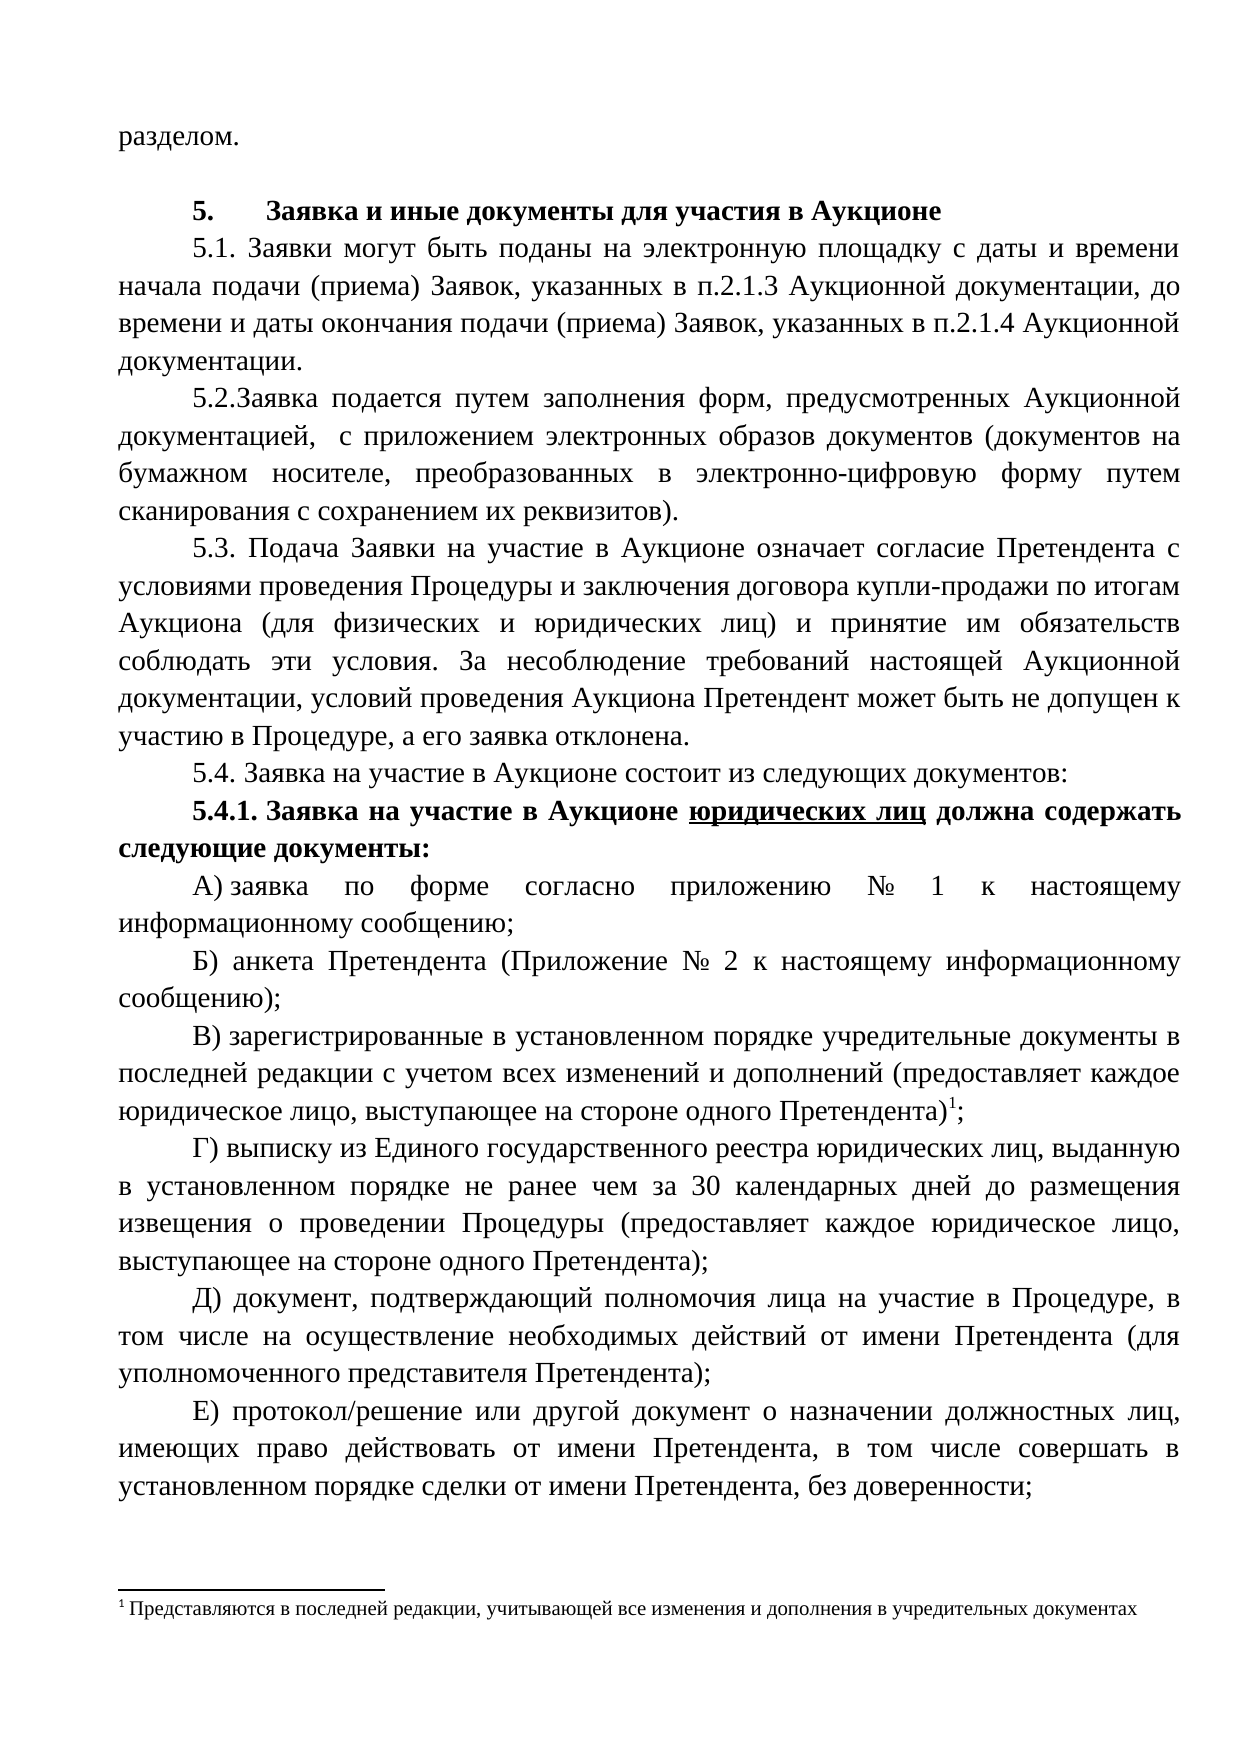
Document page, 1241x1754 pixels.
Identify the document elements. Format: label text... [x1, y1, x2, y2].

text Г) выписку из Единого государственного реестра юридических лиц, выданную в установленном порядке не ранее чем за 30 календарных дней до размещения извещения о проведении Процедуры (предоставляет каждое юридическое лицо, выступающее на стороне одного Претендента); [118, 1128, 1181, 1278]
text Д) документ, подтверждающий полномочия лица на участие в Процедуре, в том числе на осуществление необходимых действий от имени Претендента (для уполномоченного представителя Претендента); [118, 1278, 1181, 1390]
text А) заявка по форме согласно приложению № 1 к настоящему информационному сообщению; [118, 865, 1181, 940]
text Е) протокол/решение или другой документ о назначении должностных лиц, имеющих право действовать от имени Претендента, в том числе совершать в установленном порядке сделки от имени Претендента, без доверенности; [118, 1390, 1181, 1503]
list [118, 115, 1181, 153]
list Заявка и иные документы для участия в Аукционе [118, 190, 1181, 228]
list Заявка на участие в Аукционе состоит из следующих документов: [118, 753, 1181, 790]
list Заявка подается путем заполнения форм, предусмотренных Аукционной документацией, с приложением электронных образов документов (документов на бумажном носителе, преобразованных в электронно-цифровую форму путем сканирования с сохранением их реквизитов). [118, 378, 1181, 528]
list Подача Заявки на участие в Аукционе означает согласие Претендента с условиями проведения Процедуры и заключения договора купли-продажи по итогам Аукциона (для физических и юридических лиц) и принятие им обязательств соблюдать эти условия. За несоблюдение требований настоящей Аукционной документации, условий проведения Аукциона Претендент может быть не допущен к участию в Процедуре, а его заявка отклонена. [118, 528, 1181, 753]
list Заявки могут быть поданы на электронную площадку с даты и времени начала подачи (приема) Заявок, указанных в п.2.1.3 Аукционной документации, до времени и даты окончания подачи (приема) Заявок, указанных в п.2.1.4 Аукционной документации. [118, 228, 1181, 378]
text В) зарегистрированные в установленном порядке учредительные документы в последней редакции с учетом всех изменений и дополнений (предоставляет каждое юридическое лицо, выступающее на стороне одного Претендента); [118, 1015, 1181, 1128]
text Б) анкета Претендента (Приложение № 2 к настоящему информационному сообщению); [118, 940, 1181, 1015]
list Заявка на участие в Аукционе юридических лиц должна содержать следующие документы: [118, 790, 1181, 865]
